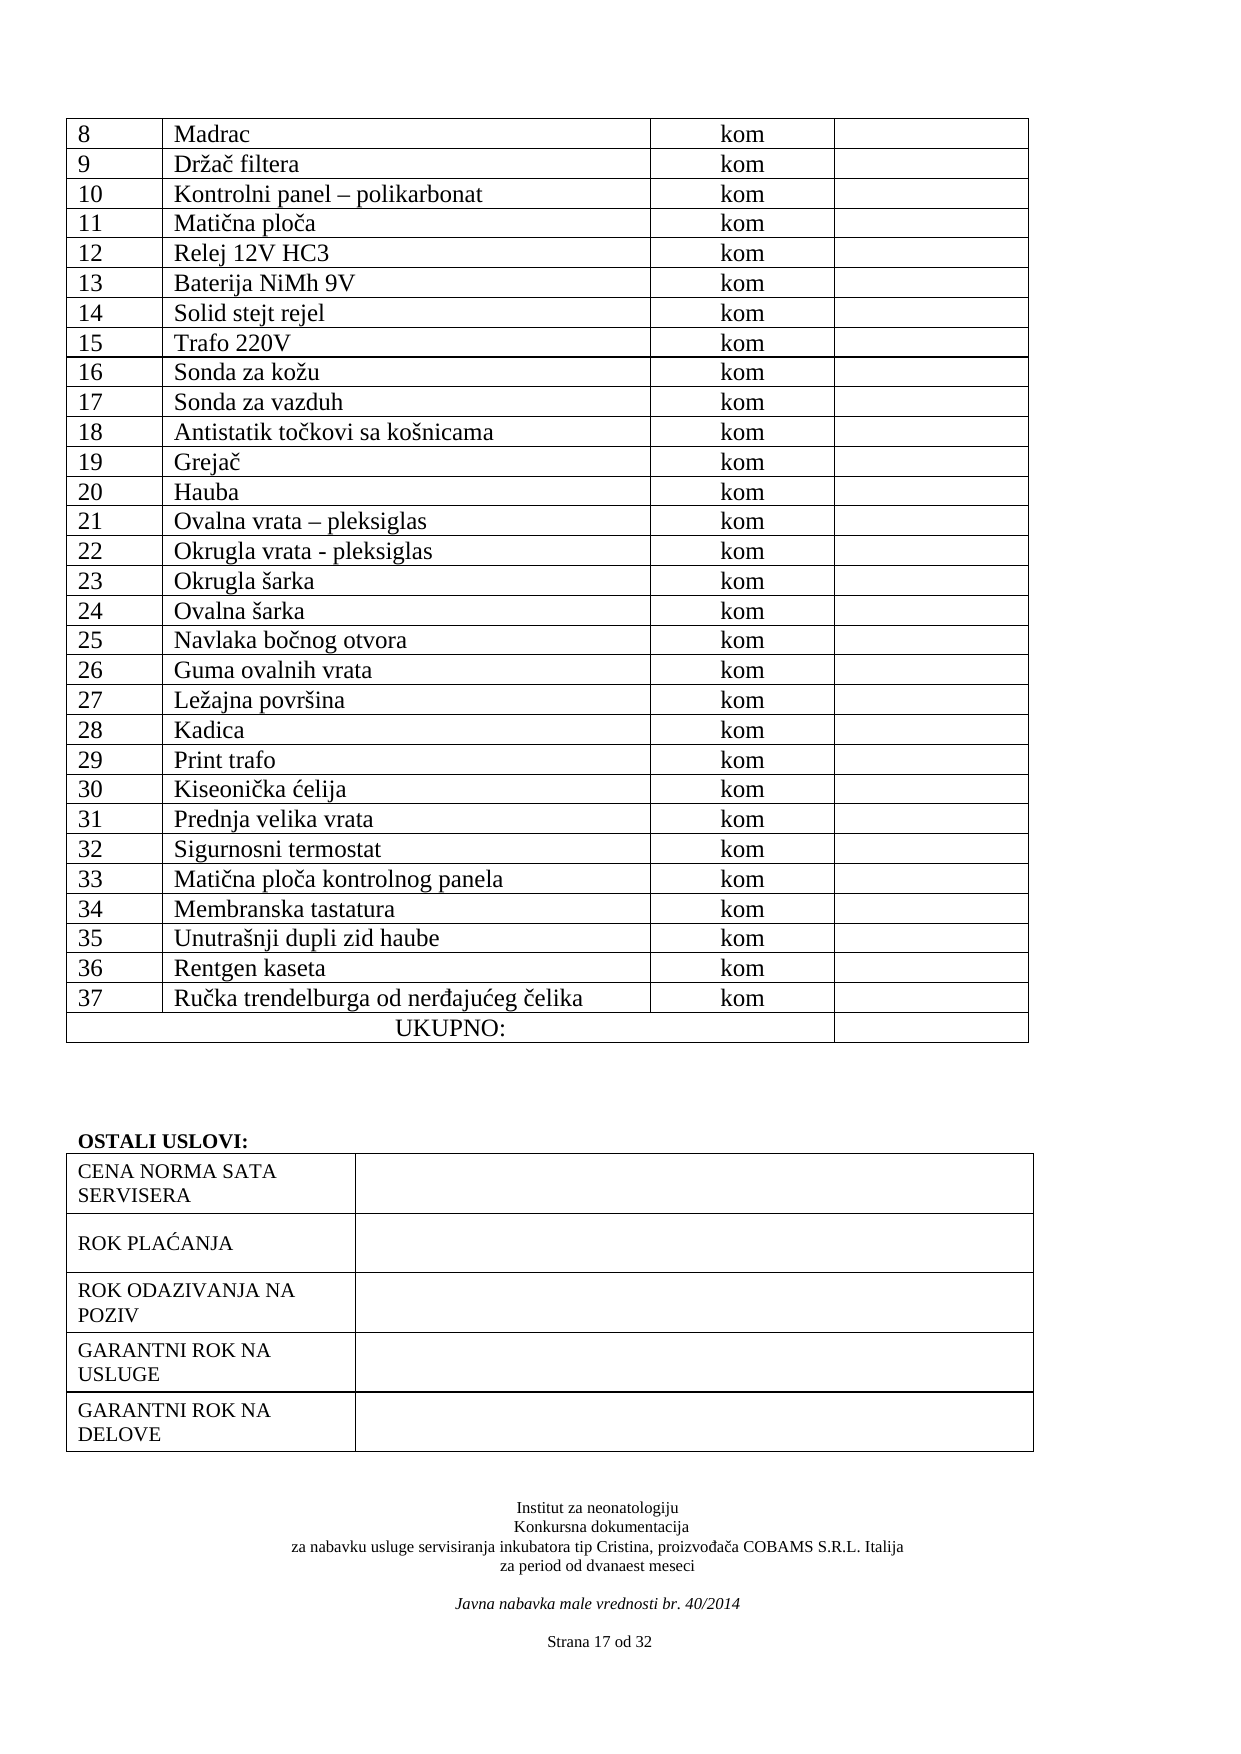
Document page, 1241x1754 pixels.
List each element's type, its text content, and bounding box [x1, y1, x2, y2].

table_cell [835, 834, 1028, 863]
table_cell 36 [67, 953, 162, 982]
table_cell 37 [67, 983, 162, 1012]
table_cell 29 [67, 745, 162, 773]
table_cell Okrugla šarka [163, 566, 650, 595]
table_cell Solid stejt rejel [163, 298, 650, 327]
table_cell [835, 506, 1028, 535]
table_cell 27 [67, 685, 162, 714]
table_cell 31 [67, 804, 162, 833]
table_cell [835, 358, 1028, 386]
table_cell 16 [67, 358, 162, 386]
table_cell 20 [67, 477, 162, 505]
table_cell 22 [67, 536, 162, 565]
table_cell kom [651, 894, 834, 922]
table_cell [356, 1421, 1033, 1451]
table_cell GARANTNI ROK NA USLUGE [67, 1333, 355, 1391]
table_header OSTALI USLOVI: [66, 1129, 1034, 1153]
table_cell kom [651, 417, 834, 446]
table_cell kom [651, 596, 834, 624]
table_cell [356, 1302, 1033, 1332]
table_cell [835, 209, 1028, 237]
table_cell kom [651, 149, 834, 178]
table_cell [835, 924, 1028, 952]
table_cell kom [651, 804, 834, 833]
table_cell kom [651, 447, 834, 476]
table_cell kom [651, 685, 834, 714]
table_cell [835, 119, 1028, 148]
table_cell Kontrolni panel – polikarbonat [163, 179, 650, 207]
table_cell Navlaka bočnog otvora [163, 626, 650, 654]
table_cell [835, 536, 1028, 565]
table_cell kom [651, 775, 834, 803]
table_cell [835, 149, 1028, 178]
table_cell Unutrašnji dupli zid haube [163, 924, 650, 952]
table_cell 8 [67, 119, 162, 148]
table_cell Trafo 220V [163, 328, 650, 356]
table_cell kom [651, 506, 834, 535]
table_cell Držač filtera [163, 149, 650, 178]
table_cell Ovalna šarka [163, 596, 650, 624]
table_cell [835, 864, 1028, 893]
table_cell 21 [67, 506, 162, 535]
table_cell [835, 238, 1028, 267]
table_cell [835, 745, 1028, 773]
table_cell 30 [67, 775, 162, 803]
table_cell 33 [67, 864, 162, 893]
table_cell kom [651, 209, 834, 237]
table_cell kom [651, 626, 834, 654]
table_cell [835, 953, 1028, 982]
table_cell kom [651, 566, 834, 595]
table_cell GARANTNI ROK NA DELOVE [67, 1393, 355, 1451]
table_cell [835, 894, 1028, 922]
table_cell [835, 804, 1028, 833]
table_cell 35 [67, 924, 162, 952]
table_cell 17 [67, 387, 162, 416]
table_cell [835, 328, 1028, 356]
table_cell Sonda za vazduh [163, 387, 650, 416]
table_cell Antistatik točkovi sa košnicama [163, 417, 650, 446]
table_cell UKUPNO: [67, 1013, 834, 1042]
table_cell 14 [67, 298, 162, 327]
table_cell 10 [67, 179, 162, 207]
table_cell Grejač [163, 447, 650, 476]
table_cell [835, 775, 1028, 803]
table_cell 19 [67, 447, 162, 476]
table_cell kom [651, 238, 834, 267]
table_cell kom [651, 745, 834, 773]
table_cell kom [651, 477, 834, 505]
table_cell 25 [67, 626, 162, 654]
table_cell [835, 417, 1028, 446]
table_cell Print trafo [163, 745, 650, 773]
table_cell 18 [67, 417, 162, 446]
table_cell kom [651, 387, 834, 416]
table_cell kom [651, 864, 834, 893]
table_cell [835, 685, 1028, 714]
table_cell 24 [67, 596, 162, 624]
table_cell [835, 179, 1028, 207]
table_cell [835, 655, 1028, 684]
table_cell [835, 566, 1028, 595]
table_cell Membranska tastatura [163, 894, 650, 922]
table_cell [835, 983, 1028, 1012]
table_cell [356, 1393, 1033, 1421]
table_cell Matična ploča kontrolnog panela [163, 864, 650, 893]
table_cell Ležajna površina [163, 685, 650, 714]
table_cell kom [651, 328, 834, 356]
table_cell kom [651, 358, 834, 386]
table_cell Rentgen kaseta [163, 953, 650, 982]
table_cell kom [651, 983, 834, 1012]
table_cell Kadica [163, 715, 650, 744]
table_cell [835, 387, 1028, 416]
table_cell Okrugla vrata - pleksiglas [163, 536, 650, 565]
table_cell 11 [67, 209, 162, 237]
table_cell ROK ODAZIVANJA NA POZIV [67, 1273, 355, 1332]
table_cell [356, 1362, 1033, 1391]
table_cell [835, 268, 1028, 297]
table_cell Hauba [163, 477, 650, 505]
table_cell [356, 1154, 1033, 1183]
table_cell kom [651, 655, 834, 684]
table_cell [356, 1183, 1033, 1213]
table_cell 12 [67, 238, 162, 267]
table_cell kom [651, 536, 834, 565]
table_cell kom [651, 715, 834, 744]
table_cell kom [651, 119, 834, 148]
table_cell Relej 12V HC3 [163, 238, 650, 267]
table_cell kom [651, 268, 834, 297]
table_cell kom [651, 924, 834, 952]
table_cell CENA NORMA SATA SERVISERA [67, 1154, 355, 1213]
table_cell [835, 626, 1028, 654]
table_cell [835, 447, 1028, 476]
table_cell [835, 477, 1028, 505]
table_cell Ručka trendelburga od nerđajućeg čelika [163, 983, 650, 1012]
table_cell 15 [67, 328, 162, 356]
table_cell kom [651, 953, 834, 982]
table_cell [835, 1013, 1028, 1042]
table_cell kom [651, 298, 834, 327]
table_cell [835, 298, 1028, 327]
table_cell 34 [67, 894, 162, 922]
table_cell ROK PLAĆANJA [67, 1214, 355, 1272]
table_cell 26 [67, 655, 162, 684]
table_cell Madrac [163, 119, 650, 148]
table_cell [356, 1214, 1033, 1242]
table_cell [835, 715, 1028, 744]
table_cell [356, 1273, 1033, 1302]
table_cell Sigurnosni termostat [163, 834, 650, 863]
table_cell 13 [67, 268, 162, 297]
table_cell kom [651, 834, 834, 863]
table_cell 32 [67, 834, 162, 863]
table_cell Matična ploča [163, 209, 650, 237]
table_cell Kiseonička ćelija [163, 775, 650, 803]
table_cell Sonda za kožu [163, 358, 650, 386]
table_cell Prednja velika vrata [163, 804, 650, 833]
table_cell kom [651, 179, 834, 207]
table_cell 28 [67, 715, 162, 744]
table_cell [356, 1333, 1033, 1362]
table_cell Baterija NiMh 9V [163, 268, 650, 297]
table_cell Guma ovalnih vrata [163, 655, 650, 684]
table_cell [356, 1243, 1033, 1272]
table_cell [835, 596, 1028, 624]
table_cell Ovalna vrata – pleksiglas [163, 506, 650, 535]
table_cell 23 [67, 566, 162, 595]
table_cell 9 [67, 149, 162, 178]
